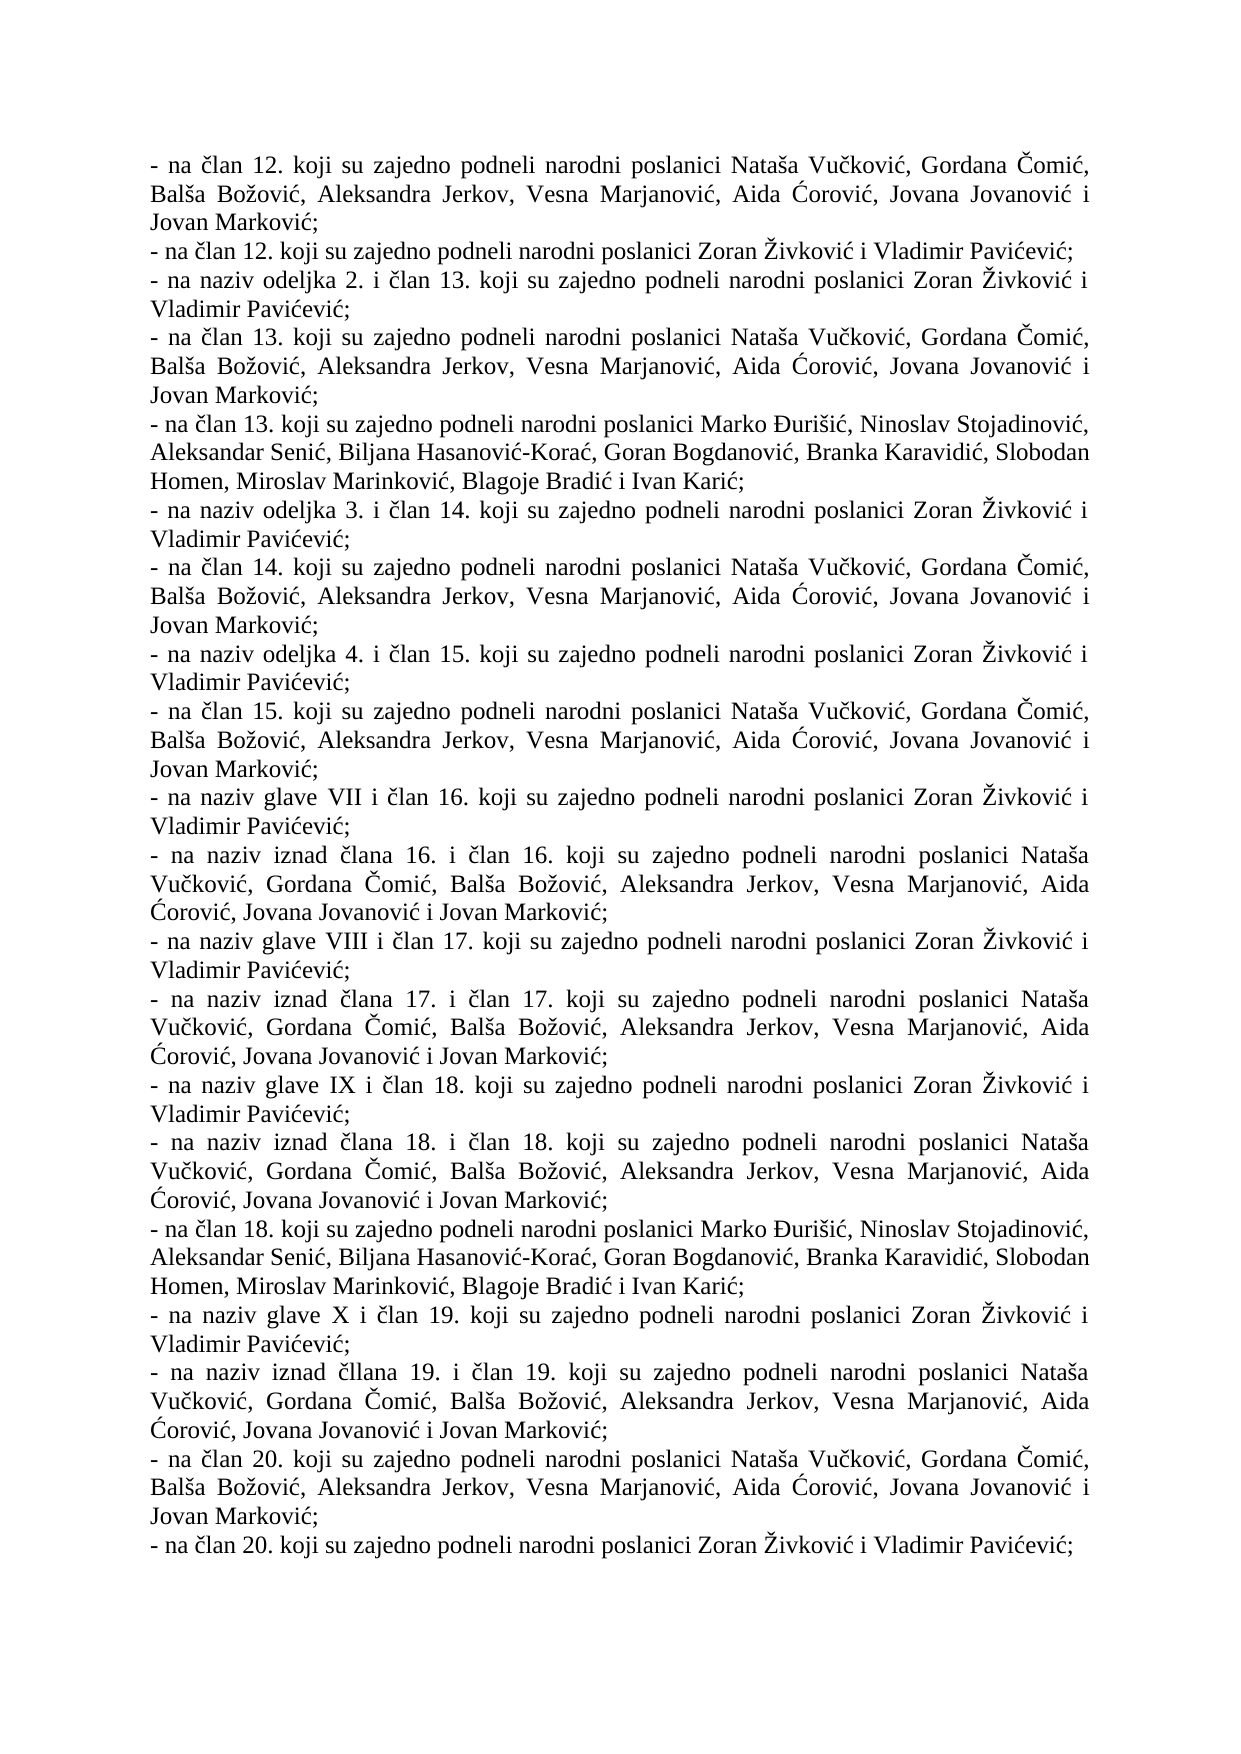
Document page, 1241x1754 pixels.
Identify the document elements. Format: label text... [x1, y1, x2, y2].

text - na naziv odeljka 3. i član 14. koji su zajedno podneli narodni poslanici Zoran Živković i Vladimir Pavićević; [150, 495, 1090, 552]
text - na naziv glave VII i član 16. koji su zajedno podneli narodni poslanici Zoran Živković i Vladimir Pavićević; [150, 782, 1090, 840]
text - na član 12. koji su zajedno podneli narodni poslanici Zoran Živković i Vladimir Pavićević; [150, 236, 1090, 265]
text - na član 14. koji su zajedno podneli narodni poslanici Nataša Vučković, Gordana Čomić, Balša Božović, Aleksandra Jerkov, Vesna Marjanović, Aida Ćorović, Jovana Jovanović i Jovan Marković; [150, 552, 1090, 639]
text - na član 15. koji su zajedno podneli narodni poslanici Nataša Vučković, Gordana Čomić, Balša Božović, Aleksandra Jerkov, Vesna Marjanović, Aida Ćorović, Jovana Jovanović i Jovan Marković; [150, 696, 1090, 782]
text - na član 20. koji su zajedno podneli narodni poslanici Zoran Živković i Vladimir Pavićević; [150, 1530, 1090, 1559]
text - na član 12. koji su zajedno podneli narodni poslanici Nataša Vučković, Gordana Čomić, Balša Božović, Aleksandra Jerkov, Vesna Marjanović, Aida Ćorović, Jovana Jovanović i Jovan Marković; [150, 150, 1090, 236]
text - na naziv iznad člana 17. i član 17. koji su zajedno podneli narodni poslanici Nataša Vučković, Gordana Čomić, Balša Božović, Aleksandra Jerkov, Vesna Marjanović, Aida Ćorović, Jovana Jovanović i Jovan Marković; [150, 984, 1090, 1070]
text - na član 13. koji su zajedno podneli narodni poslanici Nataša Vučković, Gordana Čomić, Balša Božović, Aleksandra Jerkov, Vesna Marjanović, Aida Ćorović, Jovana Jovanović i Jovan Marković; [150, 322, 1090, 409]
text - na naziv glave X i član 19. koji su zajedno podneli narodni poslanici Zoran Živković i Vladimir Pavićević; [150, 1300, 1090, 1357]
text - na član 18. koji su zajedno podneli narodni poslanici Marko Đurišić, Ninoslav Stojadinović, Aleksandar Senić, Biljana Hasanović-Korać, Goran Bogdanović, Branka Karavidić, Slobodan Homen, Miroslav Marinković, Blagoje Bradić i Ivan Karić; [150, 1214, 1090, 1300]
text - na naziv iznad čllana 19. i član 19. koji su zajedno podneli narodni poslanici Nataša Vučković, Gordana Čomić, Balša Božović, Aleksandra Jerkov, Vesna Marjanović, Aida Ćorović, Jovana Jovanović i Jovan Marković; [150, 1357, 1090, 1444]
text - na naziv glave IX i član 18. koji su zajedno podneli narodni poslanici Zoran Živković i Vladimir Pavićević; [150, 1070, 1090, 1127]
text - na naziv glave VIII i član 17. koji su zajedno podneli narodni poslanici Zoran Živković i Vladimir Pavićević; [150, 926, 1090, 984]
text - na naziv odeljka 2. i član 13. koji su zajedno podneli narodni poslanici Zoran Živković i Vladimir Pavićević; [150, 265, 1090, 322]
text - na naziv odeljka 4. i član 15. koji su zajedno podneli narodni poslanici Zoran Živković i Vladimir Pavićević; [150, 639, 1090, 696]
text - na član 13. koji su zajedno podneli narodni poslanici Marko Đurišić, Ninoslav Stojadinović, Aleksandar Senić, Biljana Hasanović-Korać, Goran Bogdanović, Branka Karavidić, Slobodan Homen, Miroslav Marinković, Blagoje Bradić i Ivan Karić; [150, 409, 1090, 495]
text - na naziv iznad člana 18. i član 18. koji su zajedno podneli narodni poslanici Nataša Vučković, Gordana Čomić, Balša Božović, Aleksandra Jerkov, Vesna Marjanović, Aida Ćorović, Jovana Jovanović i Jovan Marković; [150, 1127, 1090, 1214]
text - na naziv iznad člana 16. i član 16. koji su zajedno podneli narodni poslanici Nataša Vučković, Gordana Čomić, Balša Božović, Aleksandra Jerkov, Vesna Marjanović, Aida Ćorović, Jovana Jovanović i Jovan Marković; [150, 840, 1090, 926]
text - na član 20. koji su zajedno podneli narodni poslanici Nataša Vučković, Gordana Čomić, Balša Božović, Aleksandra Jerkov, Vesna Marjanović, Aida Ćorović, Jovana Jovanović i Jovan Marković; [150, 1444, 1090, 1530]
